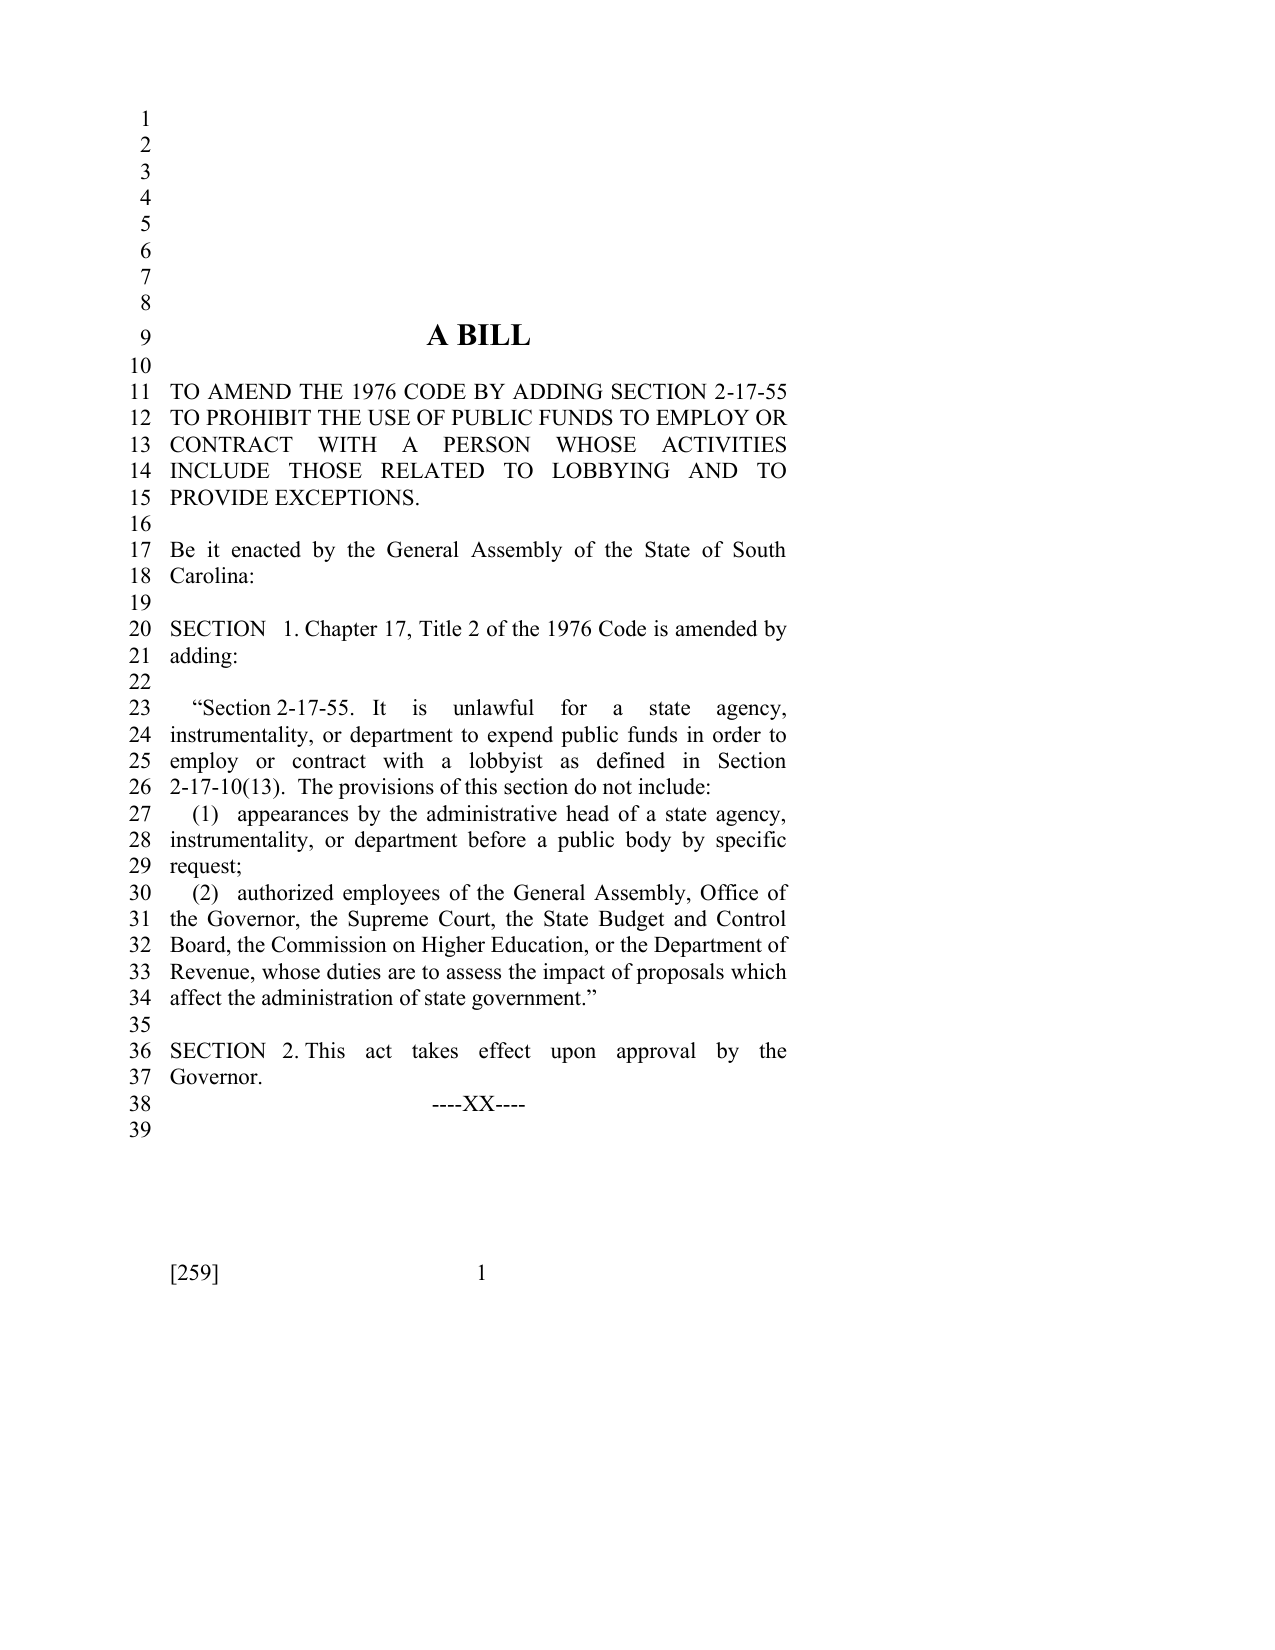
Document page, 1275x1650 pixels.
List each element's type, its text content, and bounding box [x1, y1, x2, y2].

text TO AMEND THE 1976 CODE BY ADDING SECTION 2-17-55 TO PROHIBIT THE USE OF PUBLIC FUNDS TO EMPLOY OR CONTRACT WITH A PERSON WHOSE ACTIVITIES INCLUDE THOSE RELATED TO LOBBYING AND TO PROVIDE EXCEPTIONS. [169, 378, 787, 510]
text SECTION 1. Chapter 17, Title 2 of the 1976 Code is amended by adding: [169, 615, 787, 668]
text (2) authorized employees of the General Assembly, Office of the Governor, the Supreme Court, the State Budget and Control Board, the Commission on Higher Education, or the Department of Revenue, whose duties are to assess the impact of proposals which affect the administration of state government.” [169, 879, 787, 1011]
text ----XX---- [169, 1090, 787, 1116]
text (1) appearances by the administrative head of a state agency, instrumentality, or department before a public body by specific request; [169, 800, 787, 879]
text SECTION 2. This act takes effect upon approval by the Governor. [169, 1037, 787, 1090]
text A BILL [169, 316, 787, 352]
text “Section 2-17-55. It is unlawful for a state agency, instrumentality, or department to expend public funds in order to employ or contract with a lobbyist as defined in Section 2-17-10(13). The provisions of this section do not include: [169, 694, 787, 800]
text Be it enacted by the General Assembly of the State of South Carolina: [169, 536, 787, 589]
